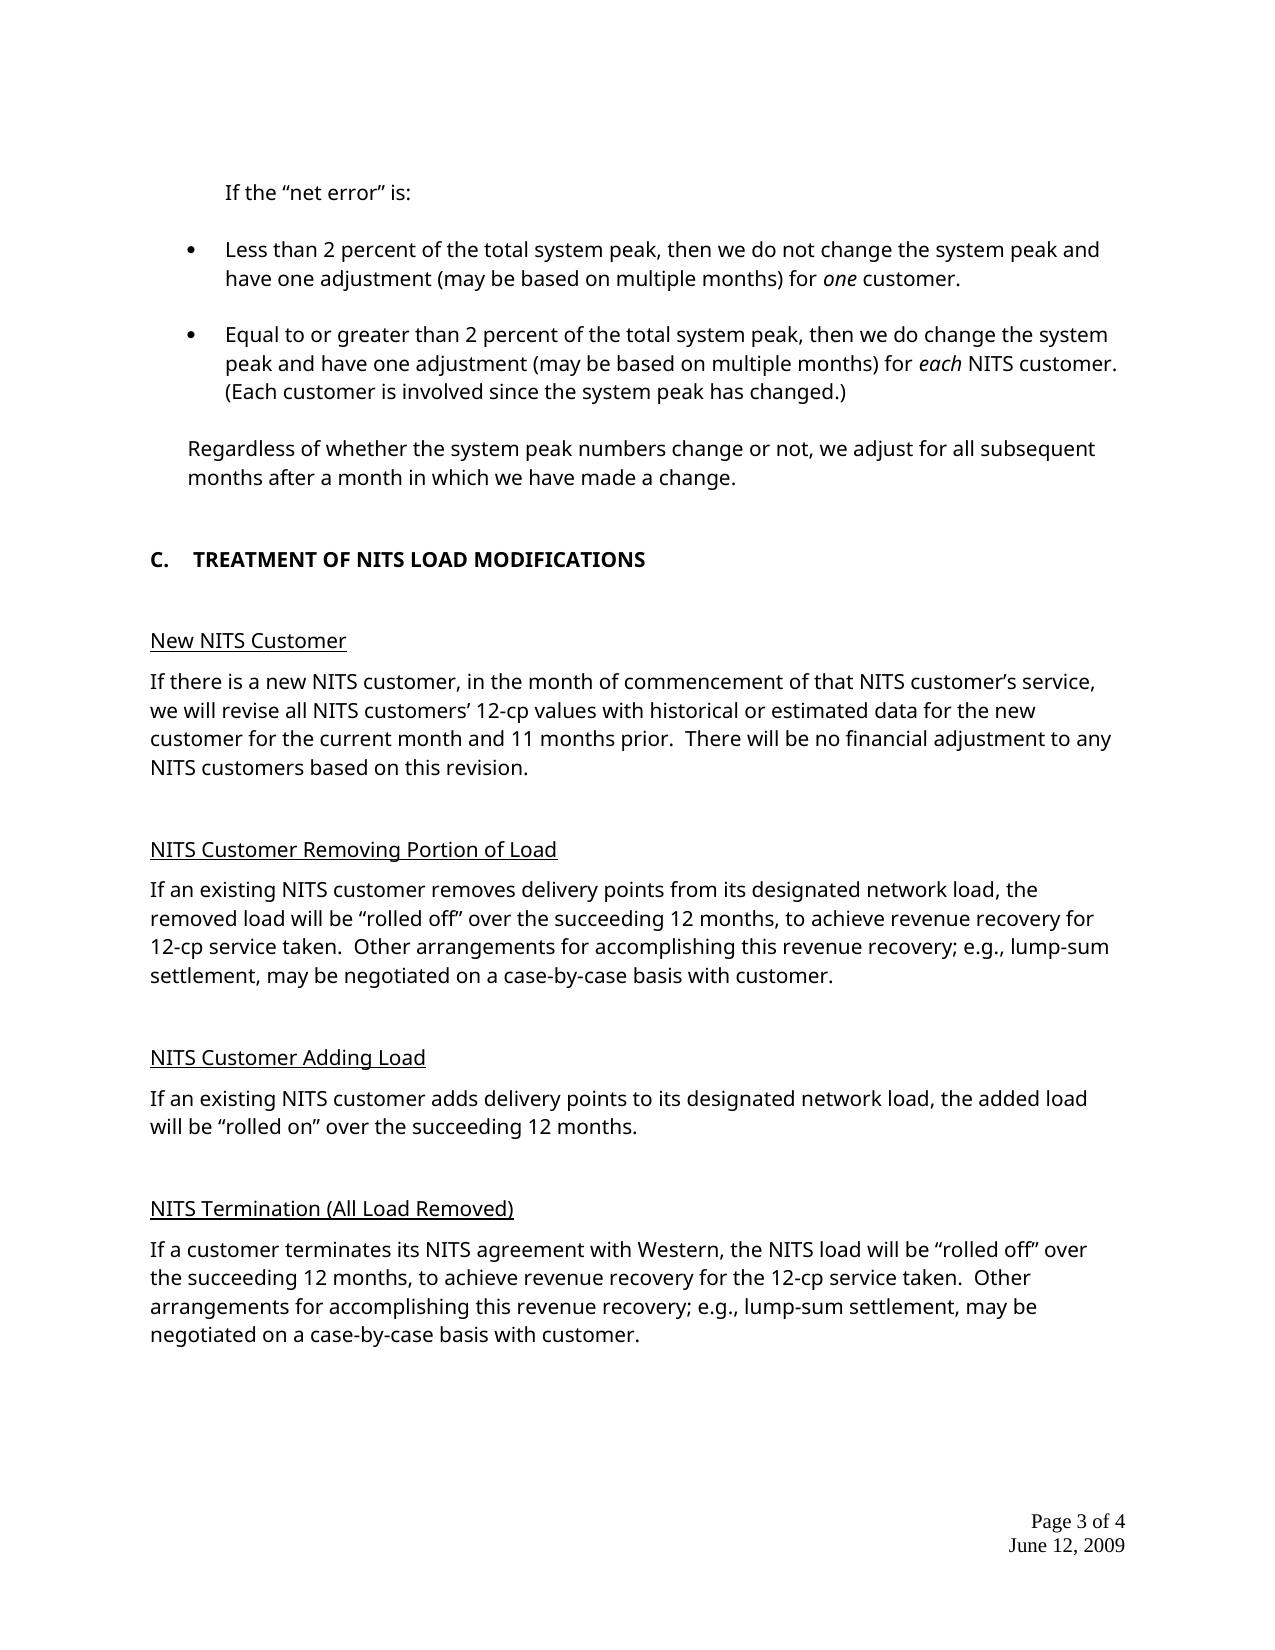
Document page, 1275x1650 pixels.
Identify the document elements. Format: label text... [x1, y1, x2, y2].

text NITS Customer Removing Portion of Load [150, 835, 1125, 863]
text If a customer terminates its NITS agreement with Western, the NITS load will be “rolled off” over the succeeding 12 months, to achieve revenue recovery for the 12-cp service taken. Other arrangements for accomplishing this revenue recovery; e.g., lump-sum settlement, may be negotiated on a case-by-case basis with customer. [150, 1235, 1125, 1349]
text If an existing NITS customer removes delivery points from its designated network load, the removed load will be “rolled off” over the succeeding 12 months, to achieve revenue recovery for 12-cp service taken. Other arrangements for accomplishing this revenue recovery; e.g., lump-sum settlement, may be negotiated on a case-by-case basis with customer. [150, 876, 1125, 989]
text New NITS Customer [150, 627, 1125, 655]
text If the “net error” is: [150, 178, 1125, 207]
list Equal to or greater than 2 percent of the total system peak, then we do change the system peak and have one adjustment (may be based on multiple months) for each NITS customer. (Each customer is involved since the system peak has changed.) [187, 321, 1125, 406]
list TREATMENT OF NITS LOAD MODIFICATIONS [150, 545, 1125, 573]
text NITS Termination (All Load Removed) [150, 1194, 1125, 1222]
text If there is a new NITS customer, in the month of commencement of that NITS customer’s service, we will revise all NITS customers’ 12-cp values with historical or estimated data for the new customer for the current month and 11 months prior. There will be no financial adjustment to any NITS customers based on this revision. [150, 667, 1125, 781]
text NITS Customer Adding Load [150, 1043, 1125, 1071]
text Regardless of whether the system peak numbers change or not, we adjust for all subsequent months after a month in which we have made a change. [187, 434, 1125, 491]
list Less than 2 percent of the total system peak, then we do not change the system peak and have one adjustment (may be based on multiple months) for one customer. [187, 235, 1125, 292]
text If an existing NITS customer adds delivery points to its designated network load, the added load will be “rolled on” over the succeeding 12 months. [150, 1084, 1125, 1141]
